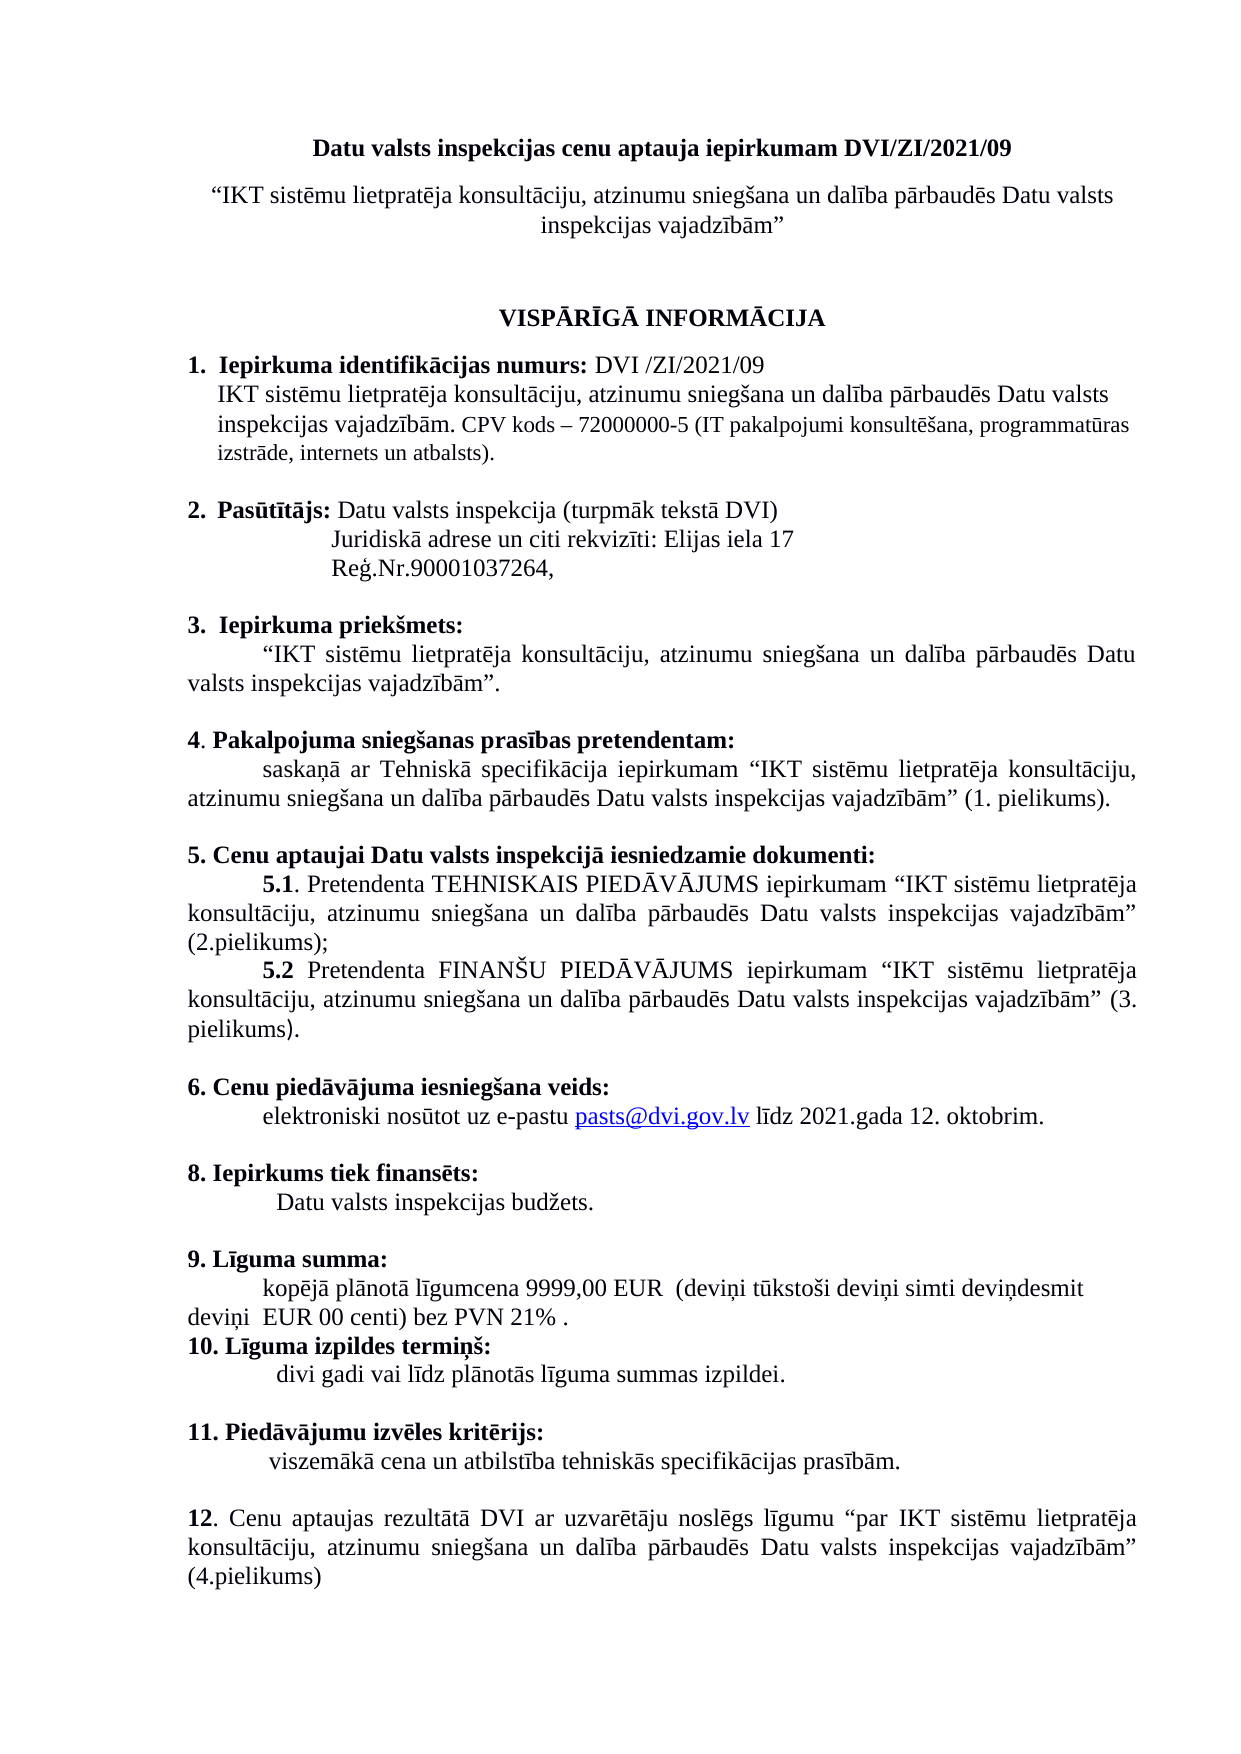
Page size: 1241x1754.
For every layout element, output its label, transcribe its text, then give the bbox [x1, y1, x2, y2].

text VISPĀRĪGĀ INFORMĀCIJA [187, 303, 1137, 332]
text kopējā plānotā līgumcena 9999,00 EUR (deviņi tūkstoši deviņi simti deviņdesmit deviņi EUR 00 centi) bez PVN 21% . [187, 1273, 1137, 1331]
text 5.1. Pretendenta TEHNISKAIS PIEDĀVĀJUMS iepirkumam “IKT sistēmu lietpratēja konsultāciju, atzinumu sniegšana un dalība pārbaudēs Datu valsts inspekcijas vajadzībām” (2.pielikums); [187, 869, 1137, 955]
text 8. Iepirkums tiek finansēts: [187, 1158, 1137, 1187]
text 5.2 Pretendenta FINANŠU PIEDĀVĀJUMS iepirkumam “IKT sistēmu lietpratēja konsultāciju, atzinumu sniegšana un dalība pārbaudēs Datu valsts inspekcijas vajadzībām” (3. pielikums). [187, 955, 1137, 1043]
text saskaņā ar Tehniskā specifikācija iepirkumam “IKT sistēmu lietpratēja konsultāciju, atzinumu sniegšana un dalība pārbaudēs Datu valsts inspekcijas vajadzībām” (1. pielikums). [187, 754, 1137, 812]
text 11. Piedāvājumu izvēles kritērijs: [187, 1417, 1137, 1446]
list Pasūtītājs: Datu valsts inspekcija (turpmāk tekstā DVI) [187, 495, 1137, 524]
text Datu valsts inspekcijas cenu aptauja iepirkumam DVI/ZI/2021/09 [187, 133, 1137, 162]
text 9. Līguma summa: [187, 1244, 1137, 1273]
text 1. Iepirkuma identifikācijas numurs: DVI /ZI/2021/09 [187, 350, 1137, 379]
text 10. Līguma izpildes termiņš: [187, 1331, 1137, 1359]
text “IKT sistēmu lietpratēja konsultāciju, atzinumu sniegšana un dalība pārbaudēs Datu valsts inspekcijas vajadzībām” [187, 180, 1137, 238]
text Reģ.Nr.90001037264, [187, 553, 1137, 582]
text divi gadi vai līdz plānotās līguma summas izpildei. [187, 1359, 1137, 1388]
text Juridiskā adrese un citi rekvizīti: Elijas iela 17 [187, 524, 1137, 553]
text Datu valsts inspekcijas budžets. [187, 1187, 1137, 1216]
text 4. Pakalpojuma sniegšanas prasības pretendentam: [187, 725, 1137, 754]
text 3. Iepirkuma priekšmets: [187, 610, 1137, 639]
text 6. Cenu piedāvājuma iesniegšana veids: [187, 1072, 1137, 1101]
text “IKT sistēmu lietpratēja konsultāciju, atzinumu sniegšana un dalība pārbaudēs Datu valsts inspekcijas vajadzībām”. [187, 639, 1137, 697]
text elektroniski nosūtot uz e-pastu pasts@dvi.gov.lv līdz 2021.gada 12. oktobrim. [187, 1101, 1137, 1129]
text 12. Cenu aptaujas rezultātā DVI ar uzvarētāju noslēgs līgumu “par IKT sistēmu lietpratēja konsultāciju, atzinumu sniegšana un dalība pārbaudēs Datu valsts inspekcijas vajadzībām” (4.pielikums) [187, 1503, 1137, 1589]
text 5. Cenu aptaujai Datu valsts inspekcijā iesniedzamie dokumenti: [187, 840, 1137, 869]
list IKT sistēmu lietpratēja konsultāciju, atzinumu sniegšana un dalība pārbaudēs Datu valsts inspekcijas vajadzībām. CPV kods – 72000000-5 (IT pakalpojumi konsultēšana, programmatūras izstrāde, internets un atbalsts). [217, 379, 1137, 465]
text viszemākā cena un atbilstība tehniskās specifikācijas prasībām. [187, 1446, 1137, 1474]
